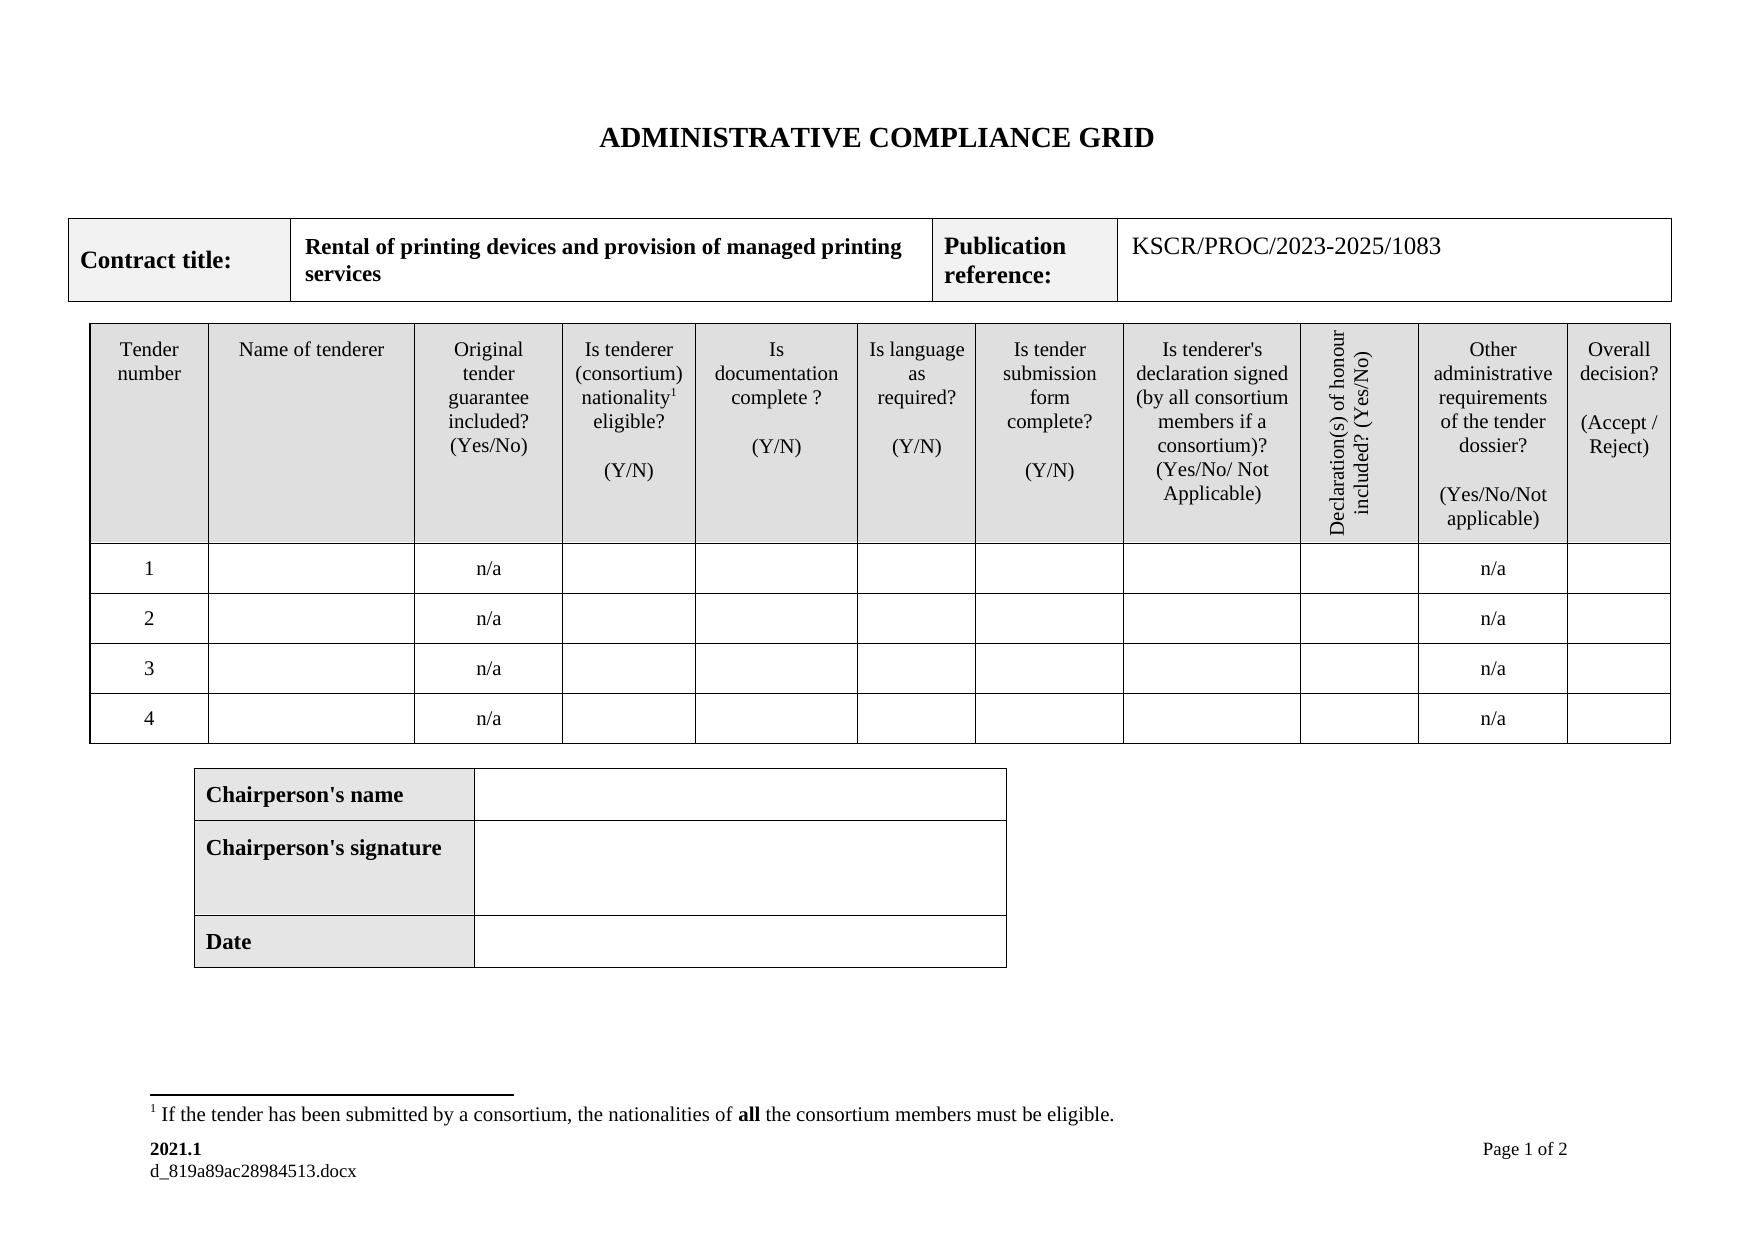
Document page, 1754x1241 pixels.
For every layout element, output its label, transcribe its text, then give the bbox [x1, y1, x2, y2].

table_cell [976, 594, 1123, 643]
table_cell n/a [1419, 694, 1567, 743]
table_header Is tenderer (consortium) nationality eligible? (Y/N) [563, 324, 695, 542]
table_cell [976, 544, 1123, 593]
table_header Overall decision? (Accept / Reject) [1568, 324, 1670, 542]
table_cell [563, 594, 695, 643]
table_cell [475, 916, 1006, 967]
table_cell [1568, 594, 1670, 643]
table_header Tender number [91, 324, 208, 542]
table_cell [209, 544, 414, 593]
table_cell [696, 594, 857, 643]
table_header Is tenderer's declaration signed (by all consortium members if a consortium)? (Yes/No/ Not Applicable) [1124, 324, 1300, 542]
table_cell [1301, 694, 1418, 743]
table_cell [1568, 644, 1670, 693]
table_cell [1568, 694, 1670, 743]
table_header Original tender guarantee included? (Yes/No) [415, 324, 562, 542]
table_cell 4 [91, 694, 208, 743]
table_header KSCR/PROC/2023-2025/1083 [1118, 219, 1671, 301]
table_cell 3 [91, 644, 208, 693]
table_cell [976, 644, 1123, 693]
table_cell 2 [91, 594, 208, 643]
table_cell [1124, 594, 1300, 643]
table_cell [1301, 644, 1418, 693]
table_cell [858, 544, 975, 593]
table_cell [1301, 544, 1418, 593]
table_cell Date [195, 916, 474, 967]
table_header Contract title: [69, 219, 290, 301]
table_cell [475, 821, 1006, 914]
table_cell [696, 694, 857, 743]
table_cell [209, 594, 414, 643]
table_cell n/a [415, 594, 562, 643]
table_cell [976, 694, 1123, 743]
table_header Is language as required? (Y/N) [858, 324, 975, 542]
table_header Is tender submission form complete? (Y/N) [976, 324, 1123, 542]
table_cell [858, 594, 975, 643]
table_cell [1124, 694, 1300, 743]
table_cell Chairperson's signature [195, 821, 474, 914]
table_cell n/a [1419, 594, 1567, 643]
table_cell n/a [415, 644, 562, 693]
table_cell n/a [1419, 644, 1567, 693]
table_cell [858, 694, 975, 743]
table_cell [1568, 544, 1670, 593]
table_header Declaration(s) of honour included? (Yes/No) [1301, 324, 1418, 542]
table_cell [1301, 594, 1418, 643]
table_cell 1 [91, 544, 208, 593]
table_cell n/a [1419, 544, 1567, 593]
subtitle ADMINISTRATIVE COMPLIANCE GRID [150, 121, 1604, 154]
table_cell [1124, 644, 1300, 693]
table_cell [1124, 544, 1300, 593]
table_header Chairperson's name [195, 769, 474, 820]
table_header [475, 769, 1006, 820]
table_cell [563, 644, 695, 693]
table_cell [696, 644, 857, 693]
table_header Is documentation complete ? (Y/N) [696, 324, 857, 542]
table_cell [563, 694, 695, 743]
table_header Name of tenderer [209, 324, 414, 542]
table_cell [209, 644, 414, 693]
table_cell [696, 544, 857, 593]
table_header Other administrative requirements of the tender dossier? (Yes/No/Not applicable) [1419, 324, 1567, 542]
table_cell [858, 644, 975, 693]
table_cell [209, 694, 414, 743]
table_header Publication reference: [933, 219, 1117, 301]
table_header Rental of printing devices and provision of managed printing services [291, 219, 932, 301]
table_cell n/a [415, 694, 562, 743]
table_cell n/a [415, 544, 562, 593]
table_cell [563, 544, 695, 593]
